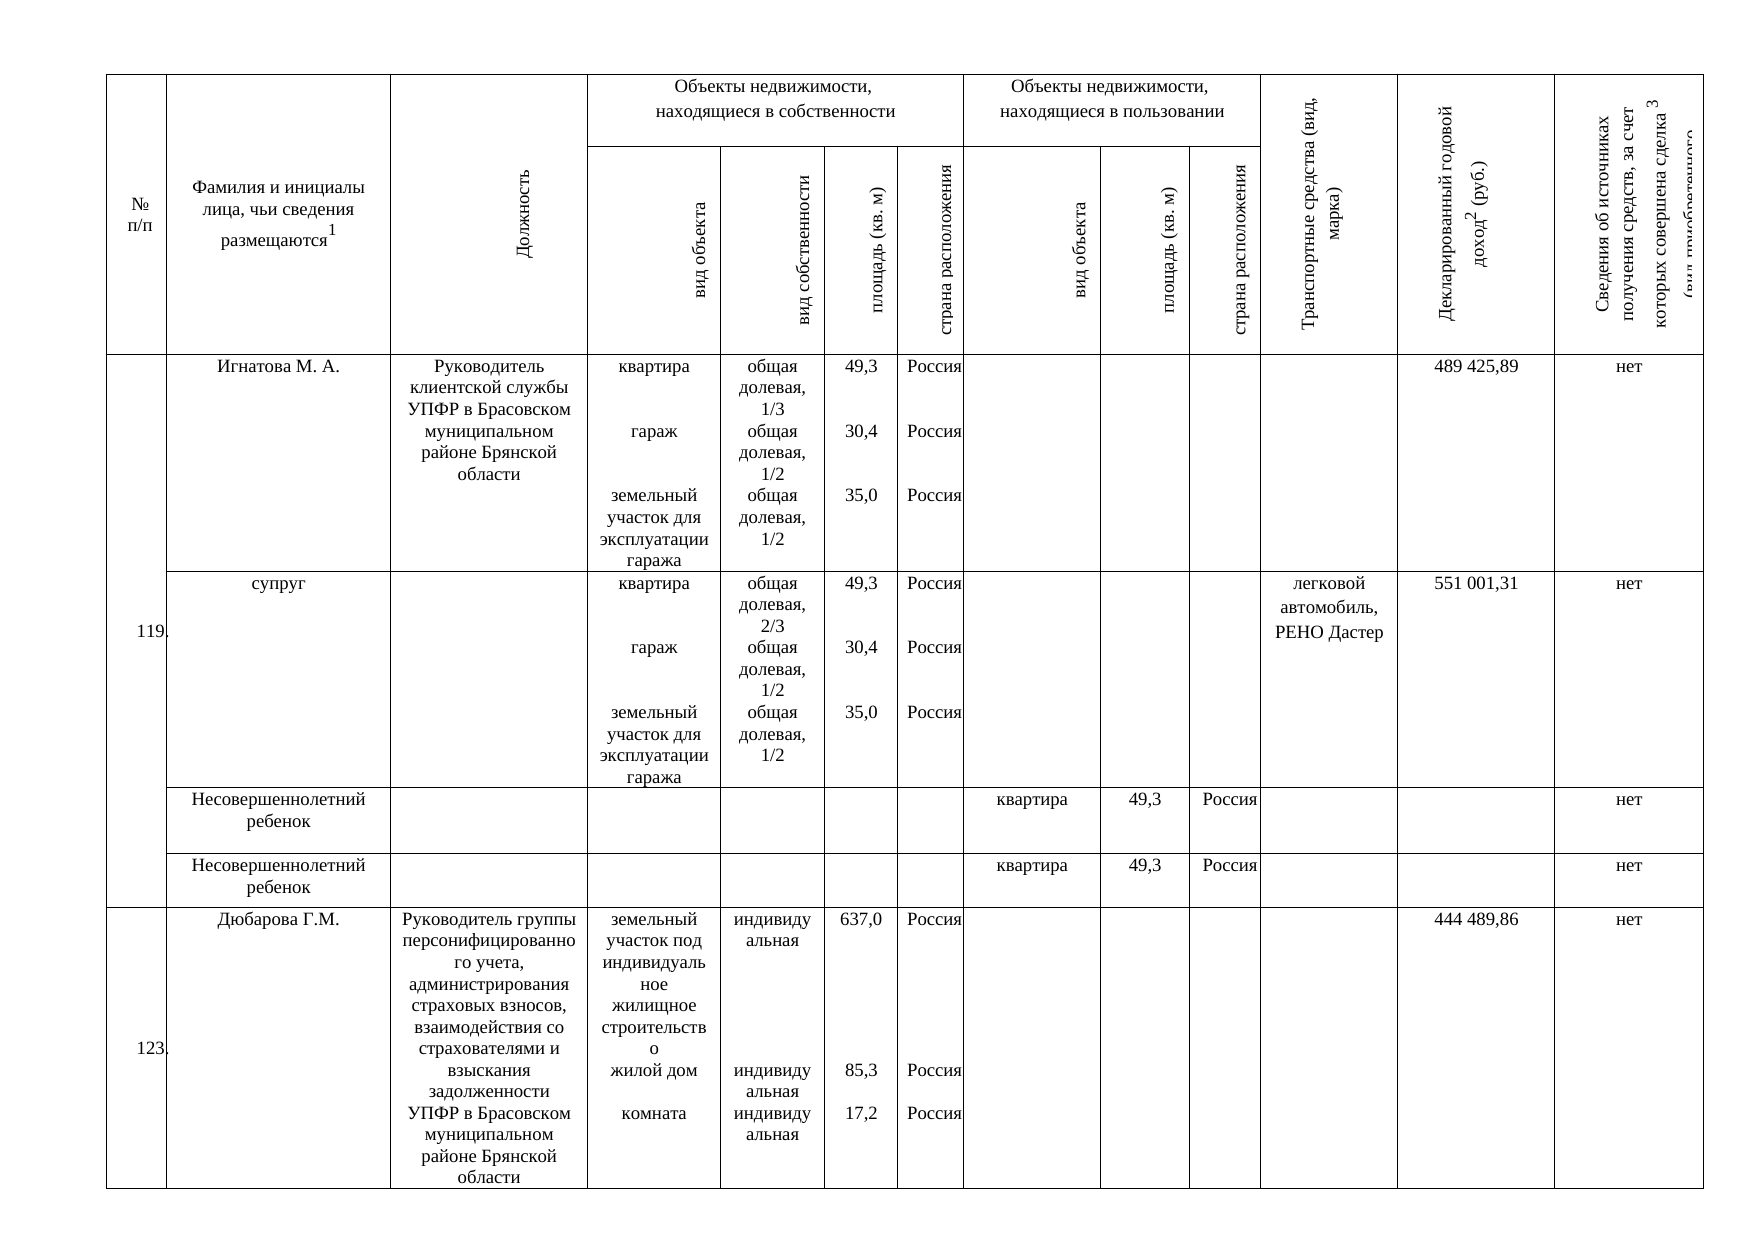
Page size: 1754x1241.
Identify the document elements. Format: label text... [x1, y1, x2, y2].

table_header Сведения об источниках получения средств, за счет которых совершена сделка 3 (вид приобретенного имущества, источники) [1555, 75, 1703, 354]
table_cell [391, 854, 587, 907]
table_cell 49,3 [1101, 854, 1189, 907]
table_header Транспортные средства (вид, марка) [1261, 75, 1397, 354]
table_cell индивидуальная индивидуальная индивидуальная [721, 908, 824, 1188]
table_cell Дюбарова Г.М. [167, 908, 390, 1188]
table_cell [1101, 572, 1189, 787]
table_cell [1261, 788, 1397, 853]
table_cell [1261, 908, 1397, 1188]
table_cell Россия Россия Россия [898, 908, 963, 1188]
table_cell нет [1555, 572, 1703, 787]
table_cell [1261, 355, 1397, 571]
table_cell квартира гараж земельный участок для эксплуатации гаража [588, 355, 720, 571]
table_header Фамилия и инициалы лица, чьи сведения размещаются1 [167, 75, 390, 354]
table_cell [1101, 355, 1189, 571]
table_cell 49,3 30,4 35,0 [825, 572, 897, 787]
table_cell 489 425,89 [1398, 355, 1554, 571]
table_cell [898, 788, 963, 853]
table_cell [964, 908, 1100, 1188]
table_header Объекты недвижимости, находящиеся в пользовании [964, 75, 1260, 146]
table_cell супруг [167, 572, 390, 787]
table_cell [107, 355, 166, 907]
table_cell нет [1555, 854, 1703, 907]
table_cell [588, 788, 720, 853]
table_cell [1190, 572, 1260, 787]
table_cell нет [1555, 908, 1703, 1188]
table_cell площадь (кв. м) [1101, 147, 1189, 354]
table_cell легковой автомобиль, РЕНО Дастер [1261, 572, 1397, 787]
table_cell [721, 854, 824, 907]
table_cell земельный участок под индивидуальное жилищное строительство жилой дом комната [588, 908, 720, 1188]
table_cell общая долевая, 1/3 общая долевая, 1/2 общая долевая, 1/2 [721, 355, 824, 571]
table_cell 551 001,31 [1398, 572, 1554, 787]
table_cell Россия [1190, 788, 1260, 853]
table_cell Игнатова М. А. [167, 355, 390, 571]
table_cell [107, 908, 166, 1188]
table_cell Россия Россия Россия [898, 572, 963, 787]
table_cell [1190, 908, 1260, 1188]
table_header № п/п [107, 75, 166, 354]
table_cell страна расположения [898, 147, 963, 354]
table_cell [964, 572, 1100, 787]
table_cell 637,0 85,3 17,2 [825, 908, 897, 1188]
table_cell [588, 854, 720, 907]
table_cell вид собственности [721, 147, 824, 354]
table_cell Несовершеннолетний ребенок [167, 788, 390, 853]
table_cell [825, 788, 897, 853]
table_header Объекты недвижимости, находящиеся в собственности [588, 75, 963, 146]
table_cell [1101, 908, 1189, 1188]
table_cell общая долевая, 2/3 общая долевая, 1/2 общая долевая, 1/2 [721, 572, 824, 787]
table_cell 49,3 30,4 35,0 [825, 355, 897, 571]
table_cell [1398, 854, 1554, 907]
table_cell Несовершеннолетний ребенок [167, 854, 390, 907]
table_cell вид объекта [964, 147, 1100, 354]
table_cell 444 489,86 [1398, 908, 1554, 1188]
table_cell [825, 854, 897, 907]
table_cell [391, 788, 587, 853]
table_cell нет [1555, 788, 1703, 853]
table_cell вид объекта [588, 147, 720, 354]
table_cell площадь (кв. м) [825, 147, 897, 354]
table_cell квартира [964, 854, 1100, 907]
table_cell Руководитель группы персонифицированного учета, администрирования страховых взносов, взаимодействия со страхователями и взыскания задолженности УПФР в Брасовском муниципальном районе Брянской области [391, 908, 587, 1188]
table_cell [1398, 788, 1554, 853]
table_cell страна расположения [1190, 147, 1260, 354]
table_cell Руководитель клиентской службы УПФР в Брасовском муниципальном районе Брянской области [391, 355, 587, 571]
table_cell 49,3 [1101, 788, 1189, 853]
table_header Декларированный годовой доход2 (руб.) [1398, 75, 1554, 354]
table_cell квартира гараж земельный участок для эксплуатации гаража [588, 572, 720, 787]
table_cell [1190, 355, 1260, 571]
table_cell [1261, 854, 1397, 907]
table_cell [964, 355, 1100, 571]
table_header Должность [391, 75, 587, 354]
table_cell квартира [964, 788, 1100, 853]
table_cell [898, 854, 963, 907]
table_cell нет [1555, 355, 1703, 571]
table_cell [721, 788, 824, 853]
table_cell [391, 572, 587, 787]
table_cell Россия Россия Россия [898, 355, 963, 571]
table_cell Россия [1190, 854, 1260, 907]
